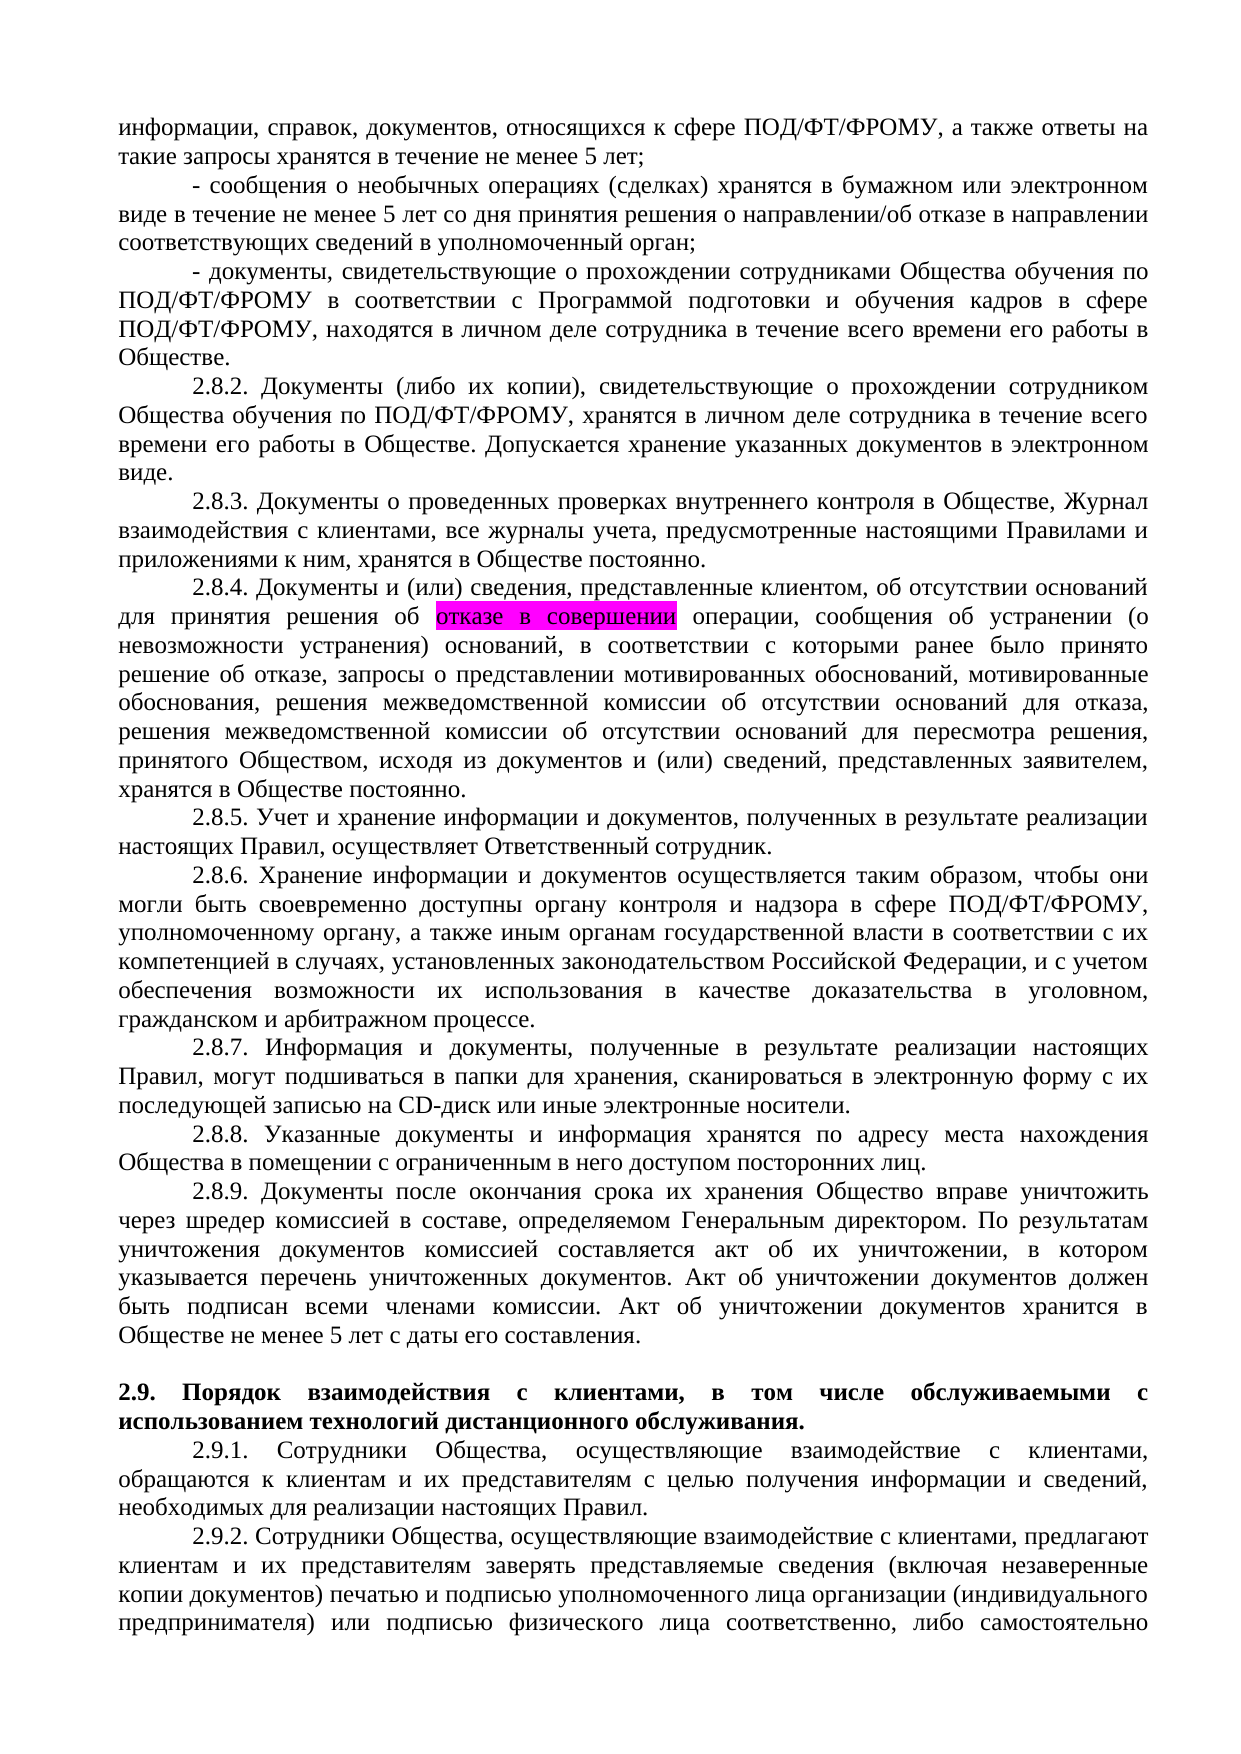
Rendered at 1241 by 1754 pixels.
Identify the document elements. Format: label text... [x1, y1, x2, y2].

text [118, 1521, 1149, 1636]
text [118, 112, 1149, 170]
text - сообщения о необычных операциях (сделках) хранятся в бумажном или электронном виде в течение не менее 5 лет со дня принятия решения о направлении/об отказе в направлении соответствующих сведений в уполномоченный орган; [118, 170, 1149, 256]
text 2.8.7. Информация и документы, полученные в результате реализации настоящих Правил, могут подшиваться в папки для хранения, сканироваться в электронную форму с их последующей записью на CD-диск или иные электронные носители. [118, 1032, 1149, 1119]
text 2.9. Порядок взаимодействия с клиентами, в том числе обслуживаемыми с использованием технологий дистанционного обслуживания. [118, 1377, 1149, 1435]
text 2.8.3. Документы о проведенных проверках внутреннего контроля в Обществе, Журнал взаимодействия с клиентами, все журналы учета, предусмотренные настоящими Правилами и приложениями к ним, хранятся в Обществе постоянно. [118, 486, 1149, 572]
text 2.8.5. Учет и хранение информации и документов, полученных в результате реализации настоящих Правил, осуществляет Ответственный сотрудник. [118, 802, 1149, 860]
text - документы, свидетельствующие о прохождении сотрудниками Общества обучения по ПОД/ФТ/ФРОМУ в соответствии с Программой подготовки и обучения кадров в сфере ПОД/ФТ/ФРОМУ, находятся в личном деле сотрудника в течение всего времени его работы в Обществе. [118, 256, 1149, 371]
text 2.8.6. Хранение информации и документов осуществляется таким образом, чтобы они могли быть своевременно доступны органу контроля и надзора в сфере ПОД/ФТ/ФРОМУ, уполномоченному органу, а также иным органам государственной власти в соответствии с их компетенцией в случаях, установленных законодательством Российской Федерации, и с учетом обеспечения возможности их использования в качестве доказательства в уголовном, гражданском и арбитражном процессе. [118, 860, 1149, 1032]
text 2.8.4. Документы и (или) сведения, представленные клиентом, об отсутствии оснований для принятия решения об отказе в совершении операции, сообщения об устранении (о невозможности устранения) оснований, в соответствии с которыми ранее было принято решение об отказе, запросы о представлении мотивированных обоснований, мотивированные обоснования, решения межведомственной комиссии об отсутствии оснований для отказа, решения межведомственной комиссии об отсутствии оснований для пересмотра решения, принятого Обществом, исходя из документов и (или) сведений, представленных заявителем, хранятся в Обществе постоянно. [118, 572, 1149, 802]
text 2.8.8. Указанные документы и информация хранятся по адресу места нахождения Общества в помещении с ограниченным в него доступом посторонних лиц. [118, 1119, 1149, 1176]
text 2.8.9. Документы после окончания срока их хранения Общество вправе уничтожить через шредер комиссией в составе, определяемом Генеральным директором. По результатам уничтожения документов комиссией составляется акт об их уничтожении, в котором указывается перечень уничтоженных документов. Акт об уничтожении документов должен быть подписан всеми членами комиссии. Акт об уничтожении документов хранится в Обществе не менее 5 лет с даты его составления. [118, 1176, 1149, 1349]
text 2.9.1. Сотрудники Общества, осуществляющие взаимодействие с клиентами, обращаются к клиентам и их представителям с целью получения информации и сведений, необходимых для реализации настоящих Правил. [118, 1435, 1149, 1521]
text 2.8.2. Документы (либо их копии), свидетельствующие о прохождении сотрудником Общества обучения по ПОД/ФТ/ФРОМУ, хранятся в личном деле сотрудника в течение всего времени его работы в Обществе. Допускается хранение указанных документов в электронном виде. [118, 371, 1149, 486]
